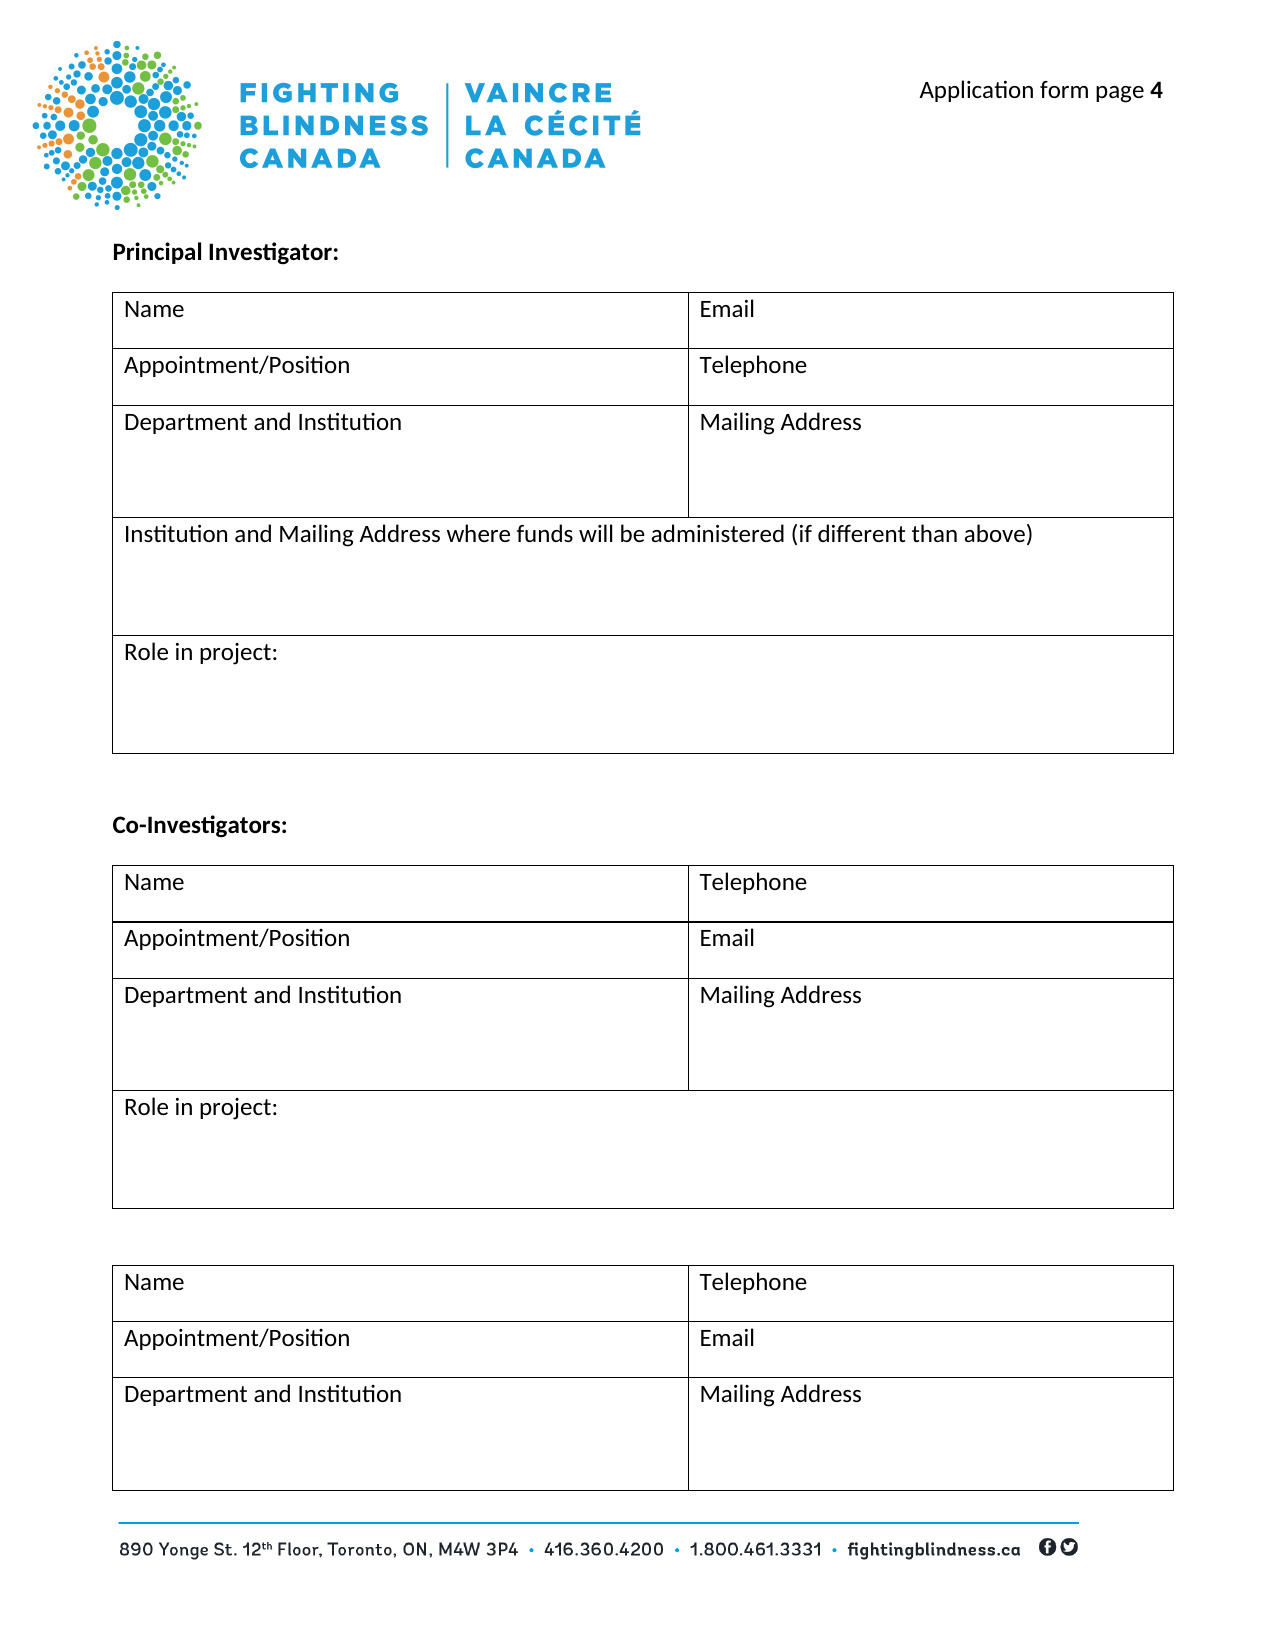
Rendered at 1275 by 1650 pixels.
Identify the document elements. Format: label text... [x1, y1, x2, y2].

picture [32, 41, 641, 210]
table_cell Email [689, 923, 1173, 978]
text Principal Investigator: [112, 236, 1163, 267]
table_header Name [113, 866, 688, 921]
table_cell Mailing Address [689, 979, 1173, 1090]
table_cell Mailing Address [689, 406, 1173, 517]
table_cell Appointment/Position [113, 923, 688, 978]
table_header Email [689, 293, 1173, 348]
text Co-Investigators: [112, 809, 1163, 840]
table_cell Role in project: [113, 636, 1173, 752]
table_cell Institution and Mailing Address where funds will be administered (if different than above) [113, 518, 1173, 635]
table_cell Appointment/Position [113, 1322, 688, 1377]
picture [112, 1509, 1088, 1577]
table_cell Department and Institution [113, 1378, 688, 1490]
table_cell Email [689, 1322, 1173, 1377]
table_header Name [113, 1266, 688, 1321]
table_cell Department and Institution [113, 979, 688, 1090]
table_cell Telephone [689, 349, 1173, 404]
table_cell Department and Institution [113, 406, 688, 517]
table_cell Appointment/Position [113, 349, 688, 404]
table_cell Role in project: [113, 1091, 1173, 1208]
table_header Name [113, 293, 688, 348]
table_header Telephone [689, 866, 1173, 921]
table_cell Mailing Address [689, 1378, 1173, 1490]
table_header Telephone [689, 1266, 1173, 1321]
